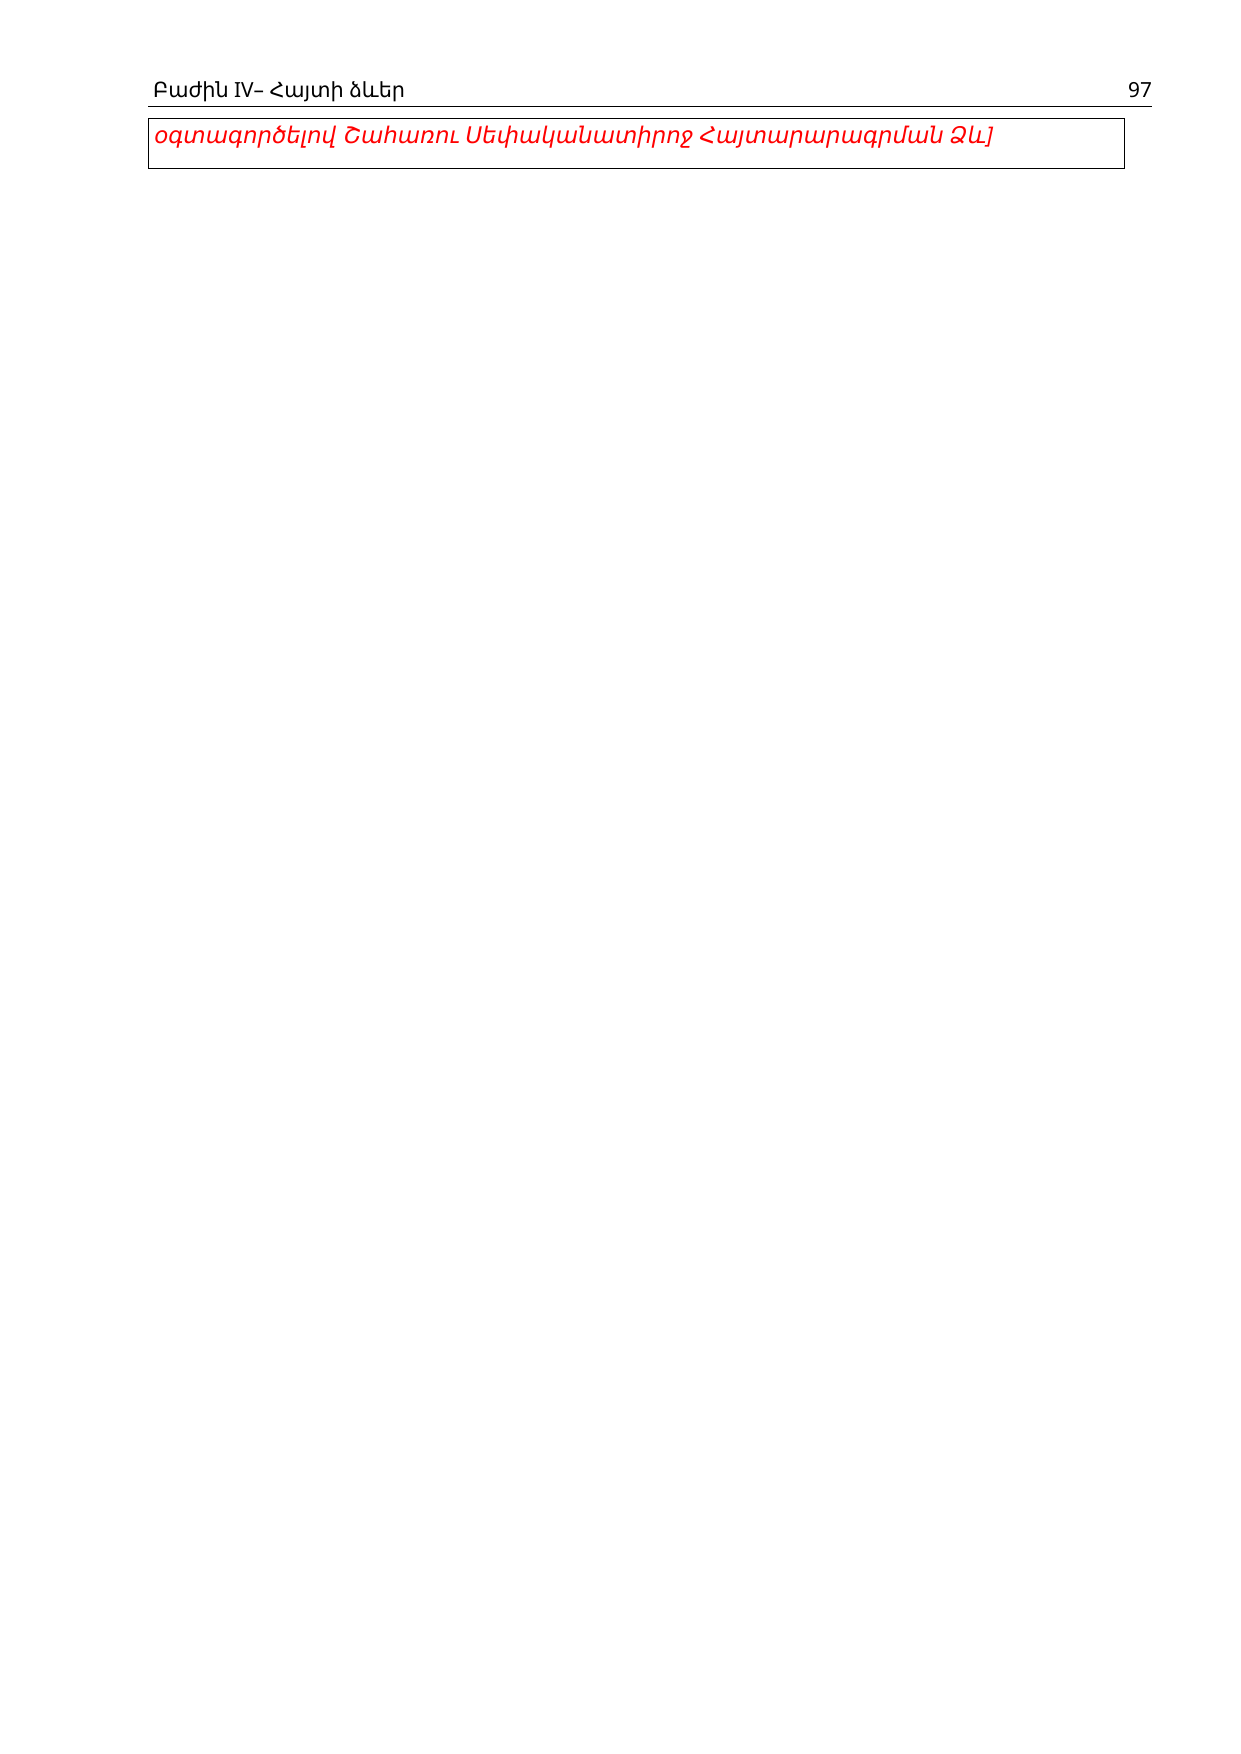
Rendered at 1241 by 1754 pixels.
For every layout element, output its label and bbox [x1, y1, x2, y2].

table_cell [149, 119, 1124, 168]
